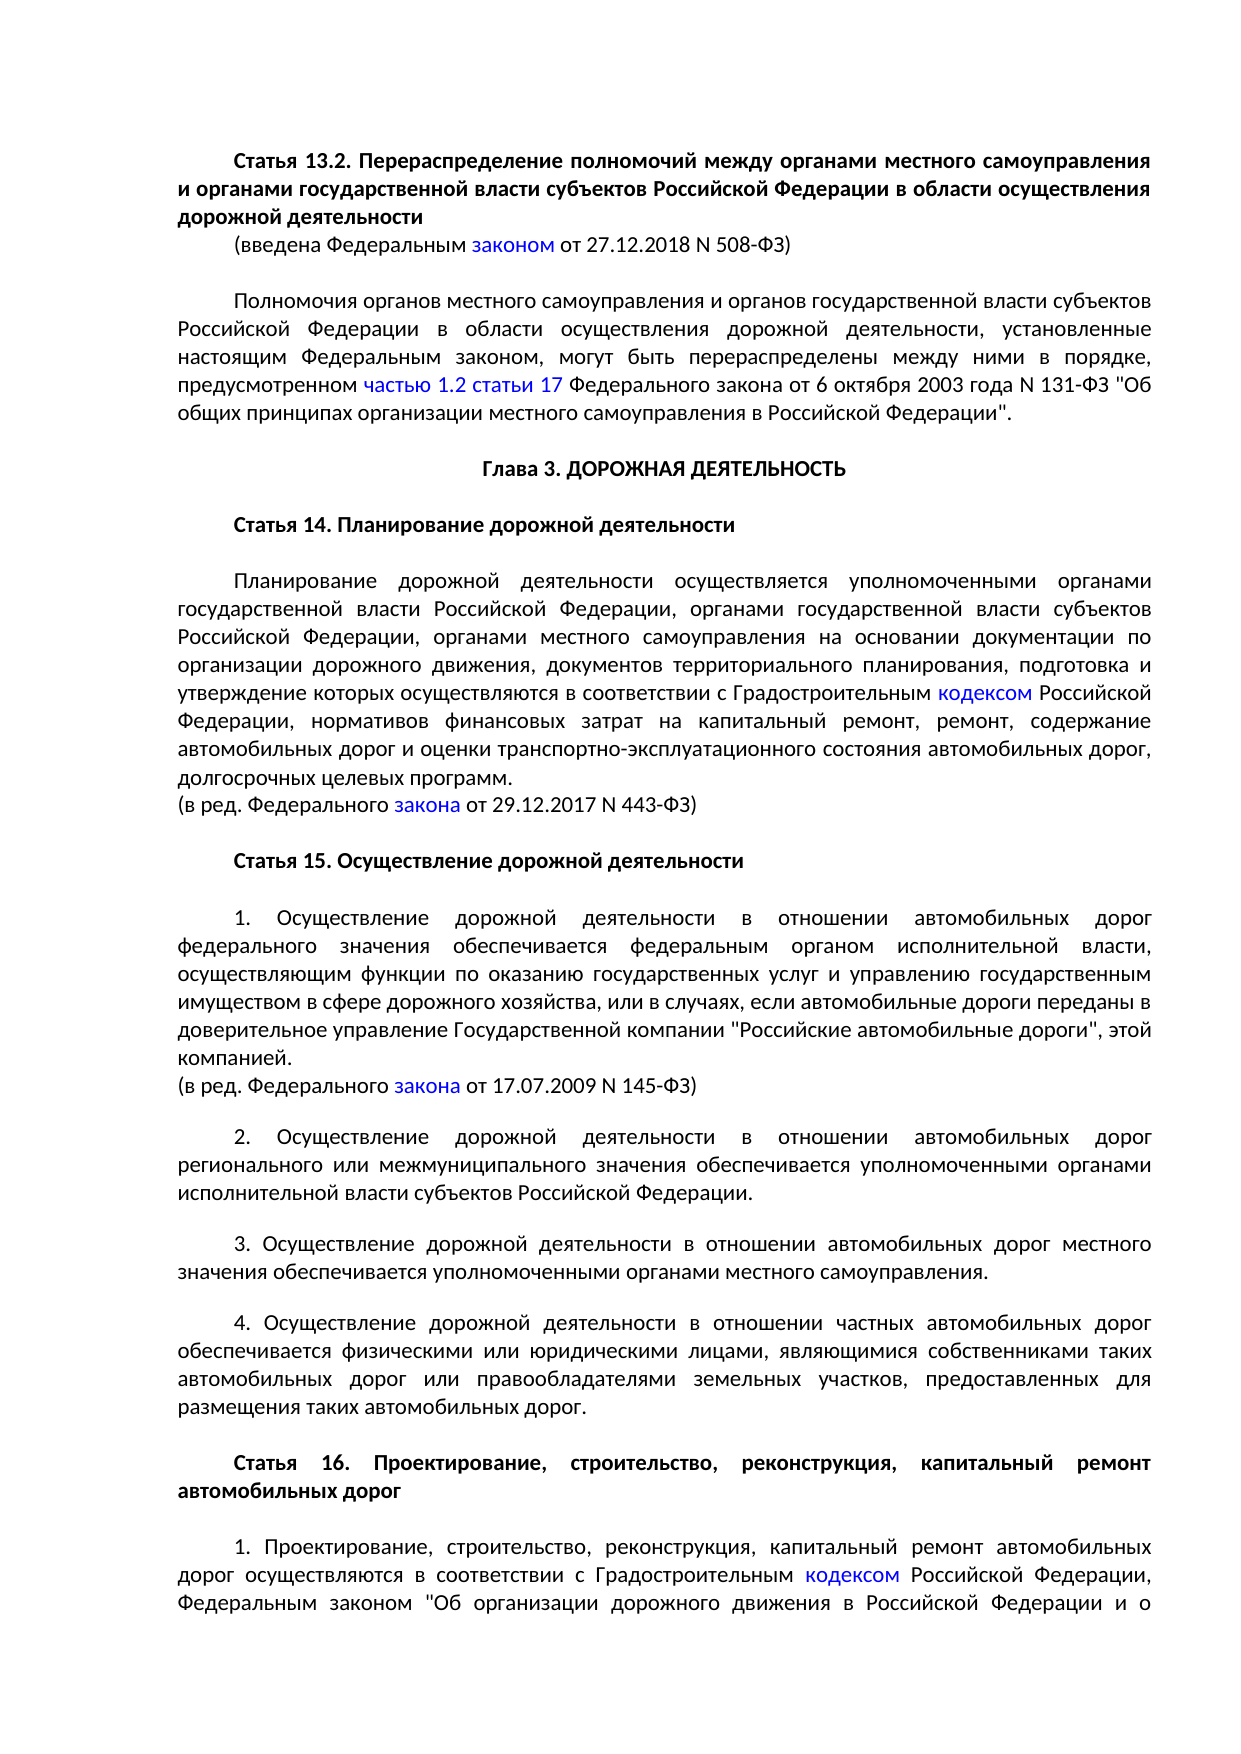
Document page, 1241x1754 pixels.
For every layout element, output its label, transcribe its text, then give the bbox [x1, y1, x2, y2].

text 2. Осуществление дорожной деятельности в отношении автомобильных дорог регионального или межмуниципального значения обеспечивается уполномоченными органами исполнительной власти субъектов Российской Федерации. [177, 1122, 1152, 1206]
text 1. Осуществление дорожной деятельности в отношении автомобильных дорог федерального значения обеспечивается федеральным органом исполнительной власти, осуществляющим функции по оказанию государственных услуг и управлению государственным имуществом в сфере дорожного хозяйства, или в случаях, если автомобильные дороги переданы в доверительное управление Государственной компании "Российские автомобильные дороги", этой компанией. [177, 903, 1152, 1071]
title Статья 13.2. Перераспределение полномочий между органами местного самоуправления и органами государственной власти субъектов Российской Федерации в области осуществления дорожной деятельности [177, 146, 1152, 230]
text (введена Федеральным законом от 27.12.2018 N 508-ФЗ) [177, 230, 1152, 258]
text (в ред. Федерального закона от 17.07.2009 N 145-ФЗ) [177, 1071, 1152, 1099]
text 4. Осуществление дорожной деятельности в отношении частных автомобильных дорог обеспечивается физическими или юридическими лицами, являющимися собственниками таких автомобильных дорог или правообладателями земельных участков, предоставленных для размещения таких автомобильных дорог. [177, 1308, 1152, 1420]
text Полномочия органов местного самоуправления и органов государственной власти субъектов Российской Федерации в области осуществления дорожной деятельности, установленные настоящим Федеральным законом, могут быть перераспределены между ними в порядке, предусмотренном частью 1.2 статьи 17 Федерального закона от 6 октября 2003 года N 131-ФЗ "Об общих принципах организации местного самоуправления в Российской Федерации". [177, 286, 1152, 426]
text 3. Осуществление дорожной деятельности в отношении автомобильных дорог местного значения обеспечивается уполномоченными органами местного самоуправления. [177, 1229, 1152, 1285]
title Статья 15. Осуществление дорожной деятельности [177, 847, 1152, 875]
title Статья 14. Планирование дорожной деятельности [177, 510, 1152, 538]
text Планирование дорожной деятельности осуществляется уполномоченными органами государственной власти Российской Федерации, органами государственной власти субъектов Российской Федерации, органами местного самоуправления на основании документации по организации дорожного движения, документов территориального планирования, подготовка и утверждение которых осуществляются в соответствии с Градостроительным кодексом Российской Федерации, нормативов финансовых затрат на капитальный ремонт, ремонт, содержание автомобильных дорог и оценки транспортно-эксплуатационного состояния автомобильных дорог, долгосрочных целевых программ. [177, 566, 1152, 791]
title Глава 3. ДОРОЖНАЯ ДЕЯТЕЛЬНОСТЬ [177, 454, 1152, 482]
text (в ред. Федерального закона от 29.12.2017 N 443-ФЗ) [177, 791, 1152, 819]
title Статья 16. Проектирование, строительство, реконструкция, капитальный ремонт автомобильных дорог [177, 1448, 1152, 1504]
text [177, 1532, 1152, 1616]
